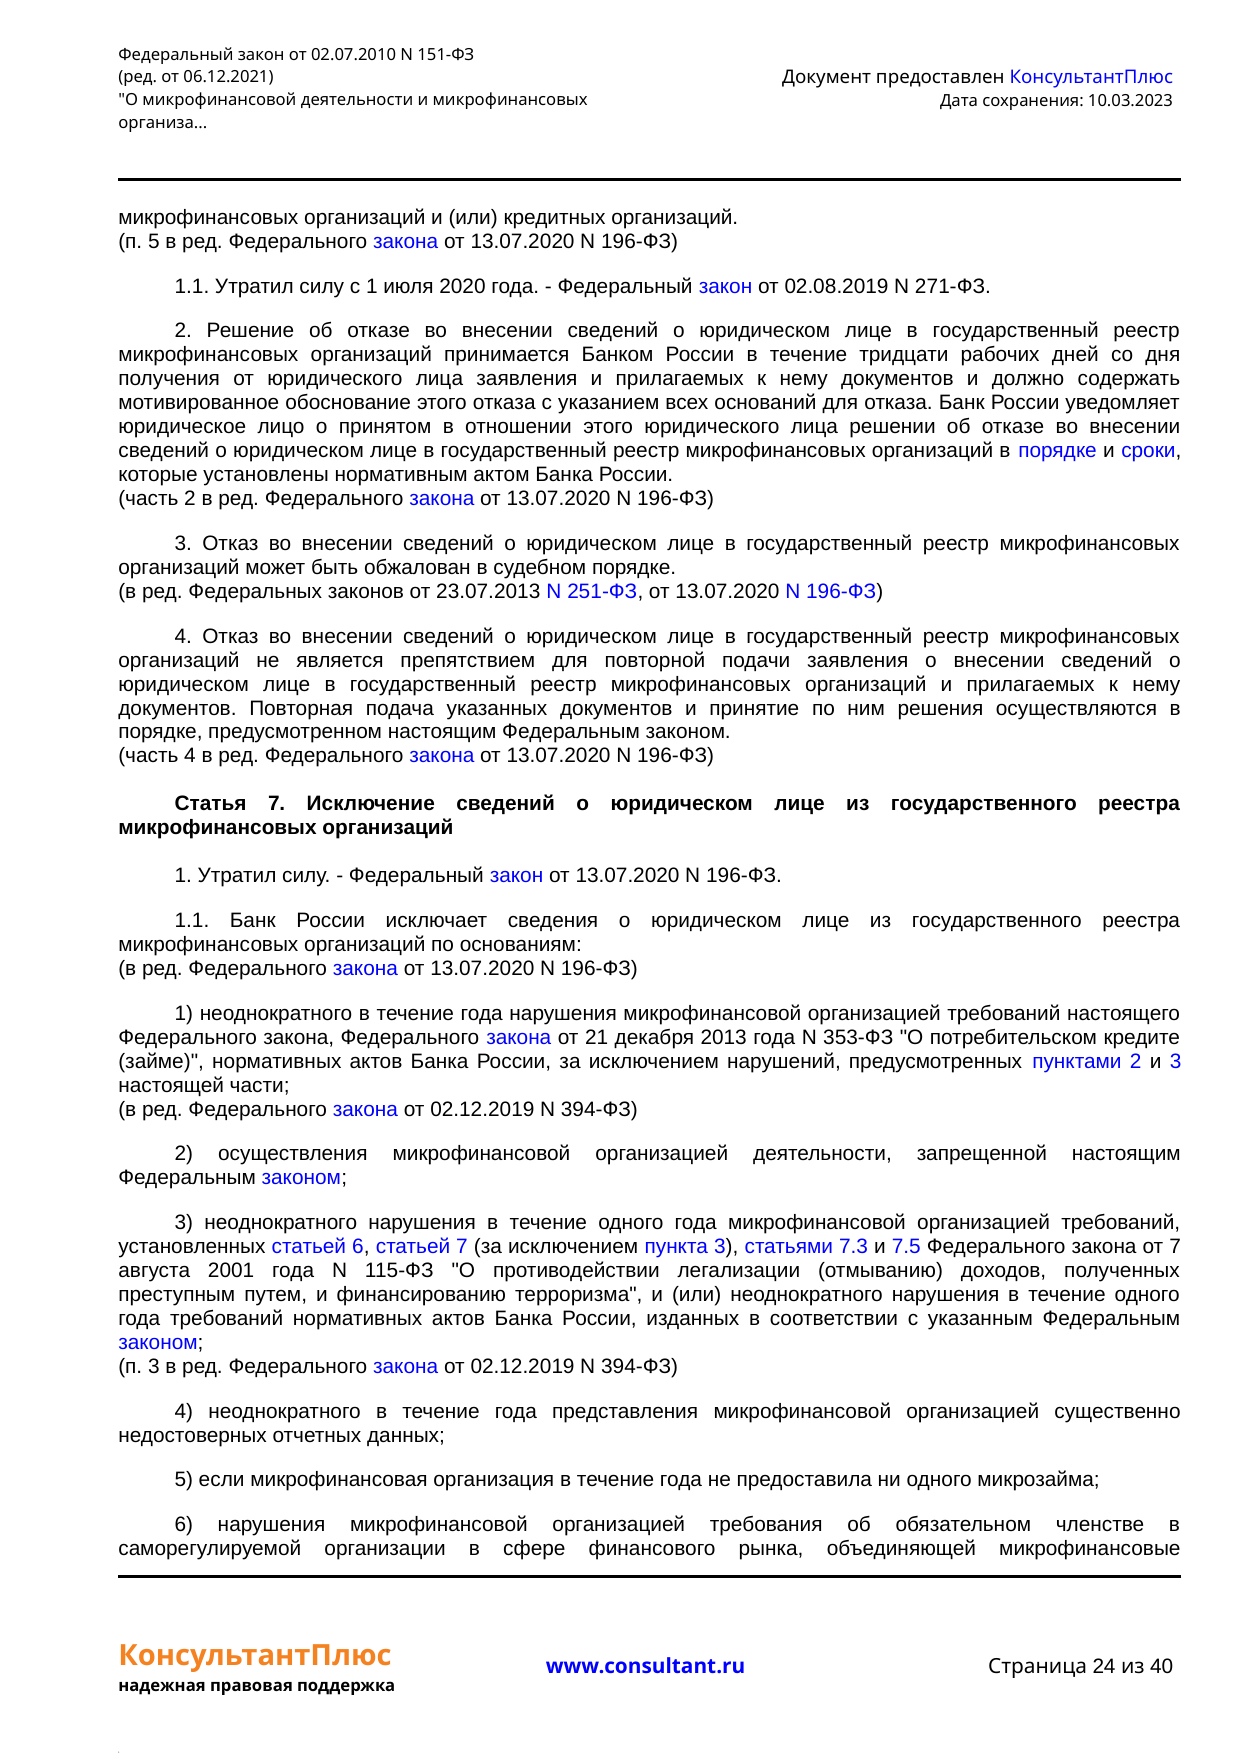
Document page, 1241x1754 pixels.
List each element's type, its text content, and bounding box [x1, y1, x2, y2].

text (часть 4 в ред. Федерального закона от 13.07.2020 N 196-ФЗ) [118, 743, 1181, 767]
text (п. 3 в ред. Федерального закона от 02.12.2019 N 394-ФЗ) [118, 1354, 1181, 1378]
text (в ред. Федерального закона от 13.07.2020 N 196-ФЗ) [118, 956, 1181, 980]
text 2. Решение об отказе во внесении сведений о юридическом лице в государственный реестр микрофинансовых организаций принимается Банком России в течение тридцати рабочих дней со дня получения от юридического лица заявления и прилагаемых к нему документов и должно содержать мотивированное обоснование этого отказа с указанием всех оснований для отказа. Банк России уведомляет юридическое лицо о принятом в отношении этого юридического лица решении об отказе во внесении сведений о юридическом лице в государственный реестр микрофинансовых организаций в порядке и сроки, которые установлены нормативным актом Банка России. [118, 318, 1181, 486]
text 4. Отказ во внесении сведений о юридическом лице в государственный реестр микрофинансовых организаций не является препятствием для повторной подачи заявления о внесении сведений о юридическом лице в государственный реестр микрофинансовых организаций и прилагаемых к нему документов. Повторная подача указанных документов и принятие по ним решения осуществляются в порядке, предусмотренном настоящим Федеральным законом. [118, 623, 1181, 743]
text (в ред. Федеральных законов от 23.07.2013 N 251-ФЗ, от 13.07.2020 N 196-ФЗ) [118, 579, 1181, 603]
text 2) осуществления микрофинансовой организацией деятельности, запрещенной настоящим Федеральным законом; [118, 1141, 1181, 1189]
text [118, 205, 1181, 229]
text 1.1. Утратил силу с 1 июля 2020 года. - Федеральный закон от 02.08.2019 N 271-ФЗ. [118, 273, 1181, 297]
text (п. 5 в ред. Федерального закона от 13.07.2020 N 196-ФЗ) [118, 229, 1181, 253]
text 5) если микрофинансовая организация в течение года не предоставила ни одного микрозайма; [118, 1467, 1181, 1491]
text (часть 2 в ред. Федерального закона от 13.07.2020 N 196-ФЗ) [118, 486, 1181, 510]
text 1. Утратил силу. - Федеральный закон от 13.07.2020 N 196-ФЗ. [118, 863, 1181, 887]
text 3. Отказ во внесении сведений о юридическом лице в государственный реестр микрофинансовых организаций может быть обжалован в судебном порядке. [118, 531, 1181, 579]
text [118, 1512, 1181, 1560]
text 1.1. Банк России исключает сведения о юридическом лице из государственного реестра микрофинансовых организаций по основаниям: [118, 908, 1181, 956]
text 3) неоднократного нарушения в течение одного года микрофинансовой организацией требований, установленных статьей 6, статьей 7 (за исключением пункта 3), статьями 7.3 и 7.5 Федерального закона от 7 августа 2001 года N 115-ФЗ "О противодействии легализации (отмыванию) доходов, полученных преступным путем, и финансированию терроризма", и (или) неоднократного нарушения в течение одного года требований нормативных актов Банка России, изданных в соответствии с указанным Федеральным законом; [118, 1210, 1181, 1354]
text (в ред. Федерального закона от 02.12.2019 N 394-ФЗ) [118, 1096, 1181, 1120]
text 4) неоднократного в течение года представления микрофинансовой организацией существенно недостоверных отчетных данных; [118, 1398, 1181, 1446]
title Статья 7. Исключение сведений о юридическом лице из государственного реестра микрофинансовых организаций [118, 791, 1181, 839]
text 1) неоднократного в течение года нарушения микрофинансовой организацией требований настоящего Федерального закона, Федерального закона от 21 декабря 2013 года N 353-ФЗ "О потребительском кредите (займе)", нормативных актов Банка России, за исключением нарушений, предусмотренных пунктами 2 и 3 настоящей части; [118, 1001, 1181, 1096]
